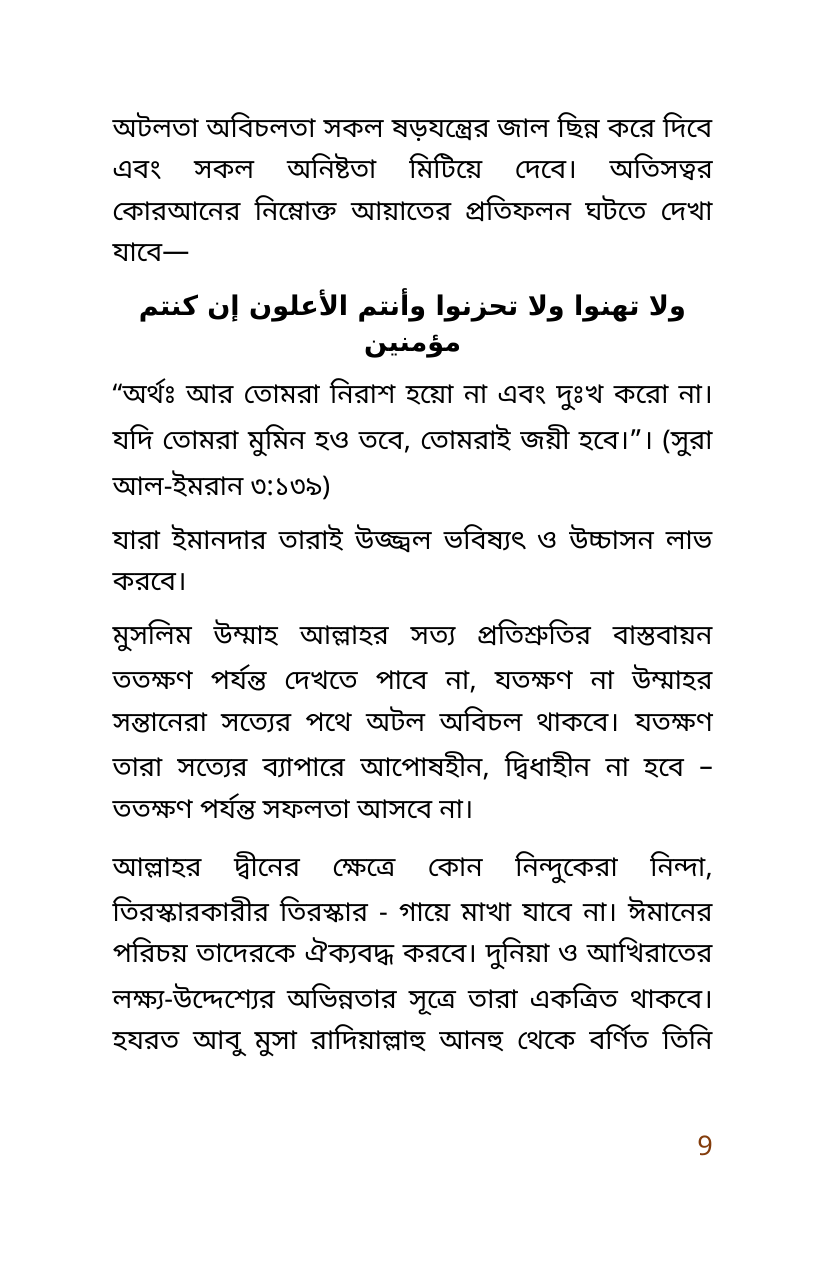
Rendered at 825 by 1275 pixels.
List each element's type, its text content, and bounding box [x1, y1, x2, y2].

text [112, 847, 712, 1061]
text মুসলিম উম্মাহ আল্লাহর সত্য প্রতিশ্রুতির বাস্তবায়ন ততক্ষণ পর্যন্ত দেখতে পাবে না, যতক্ষণ না উম্মাহর সন্তানেরা সত্যের পথে অটল অবিচল থাকবে। যতক্ষণ তারা সত্যের ব্যাপারে আপোষহীন, দ্বিধাহীন না হবে – ততক্ষণ পর্যন্ত সফলতা আসবে না। [112, 619, 712, 829]
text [112, 112, 712, 272]
text যারা ইমানদার তারাই উজ্জ্বল ভবিষ্যৎ ও উচ্চাসন লাভ করবে। [112, 524, 712, 602]
text “অর্থঃ আর তোমরা নিরাশ হয়ো না এবং দুঃখ করো না। যদি তোমরা মুমিন হও তবে, তোমরাই জয়ী হবে।”। (সুরা আল-ইমরান ৩:১৩৯) [112, 375, 712, 506]
text ولا تهنوا ولا تحزنوا وأنتم الأعلون إن كنتم مؤمنين [112, 290, 712, 358]
